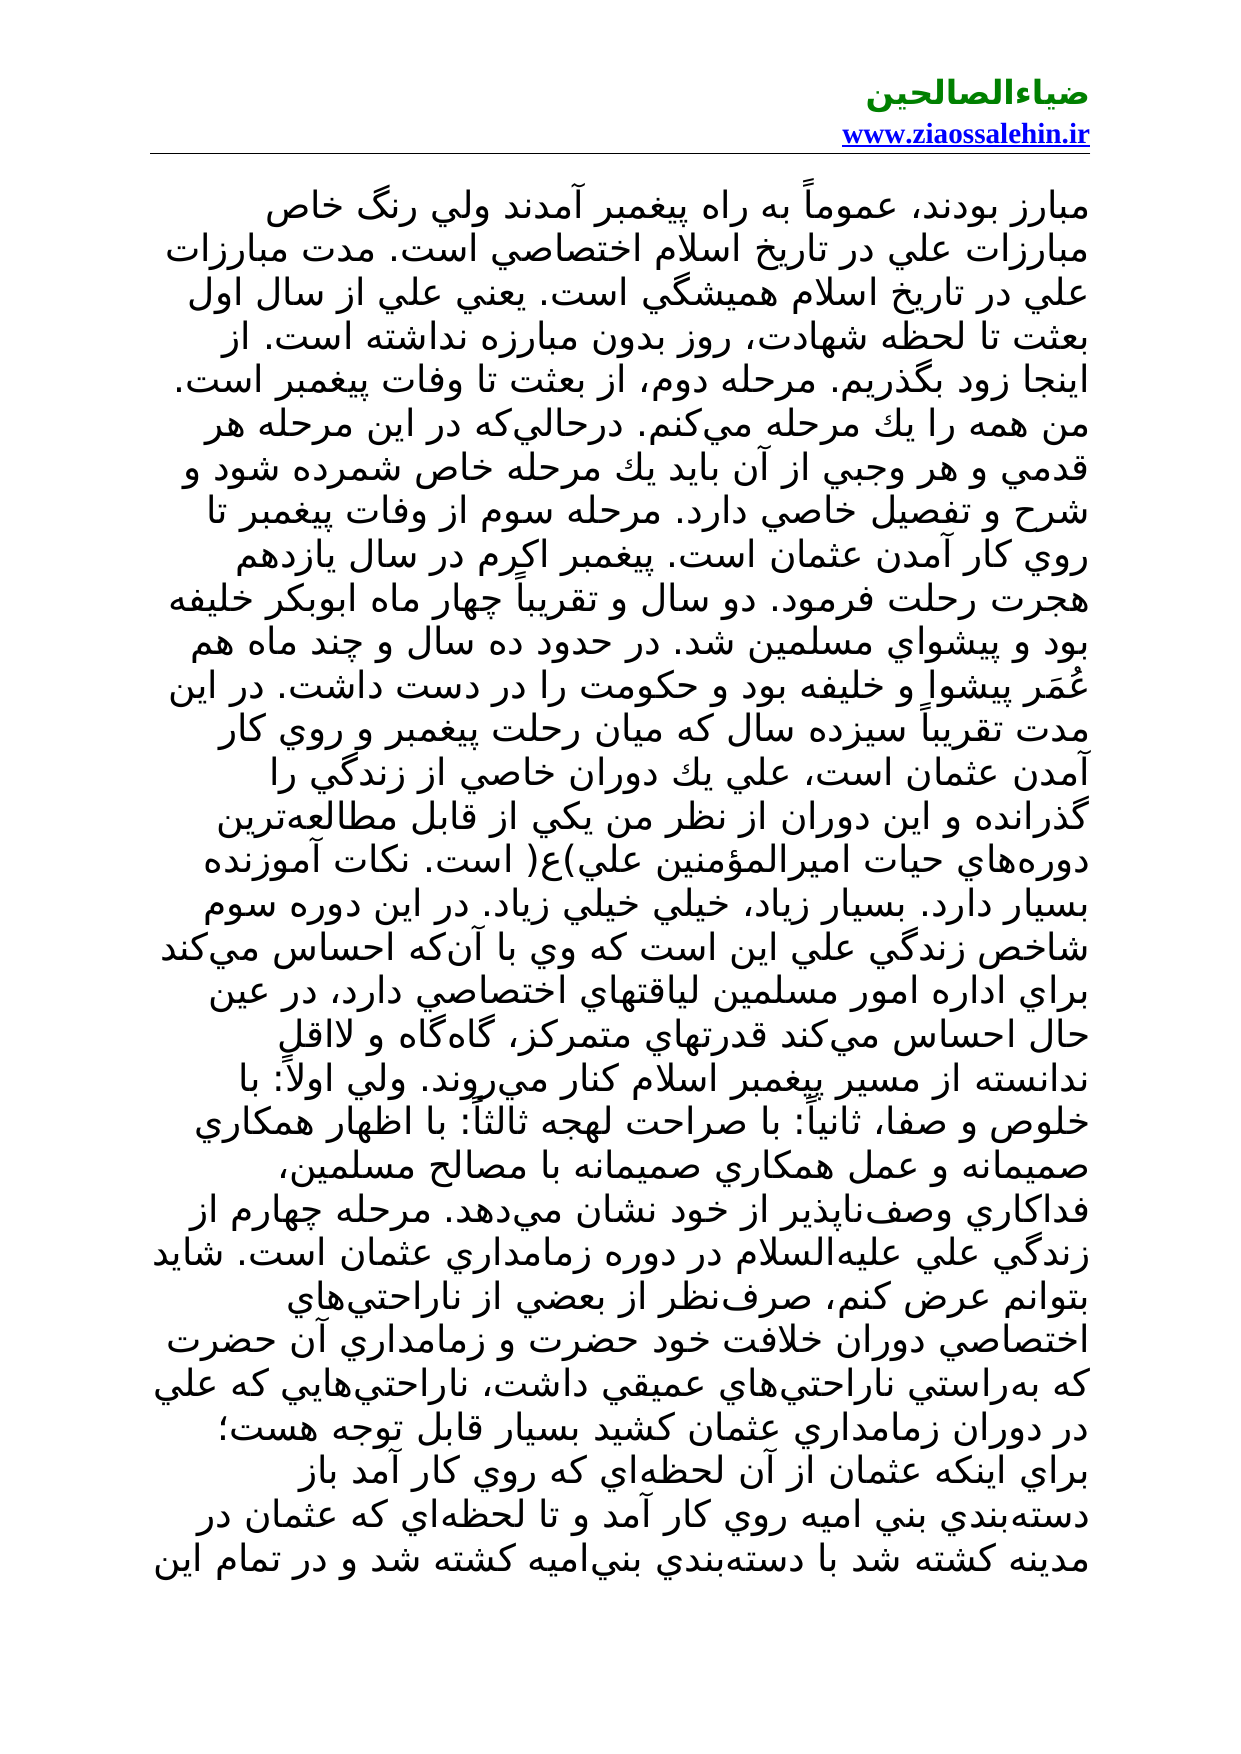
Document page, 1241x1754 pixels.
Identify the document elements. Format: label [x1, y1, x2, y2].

text [150, 183, 1090, 1580]
